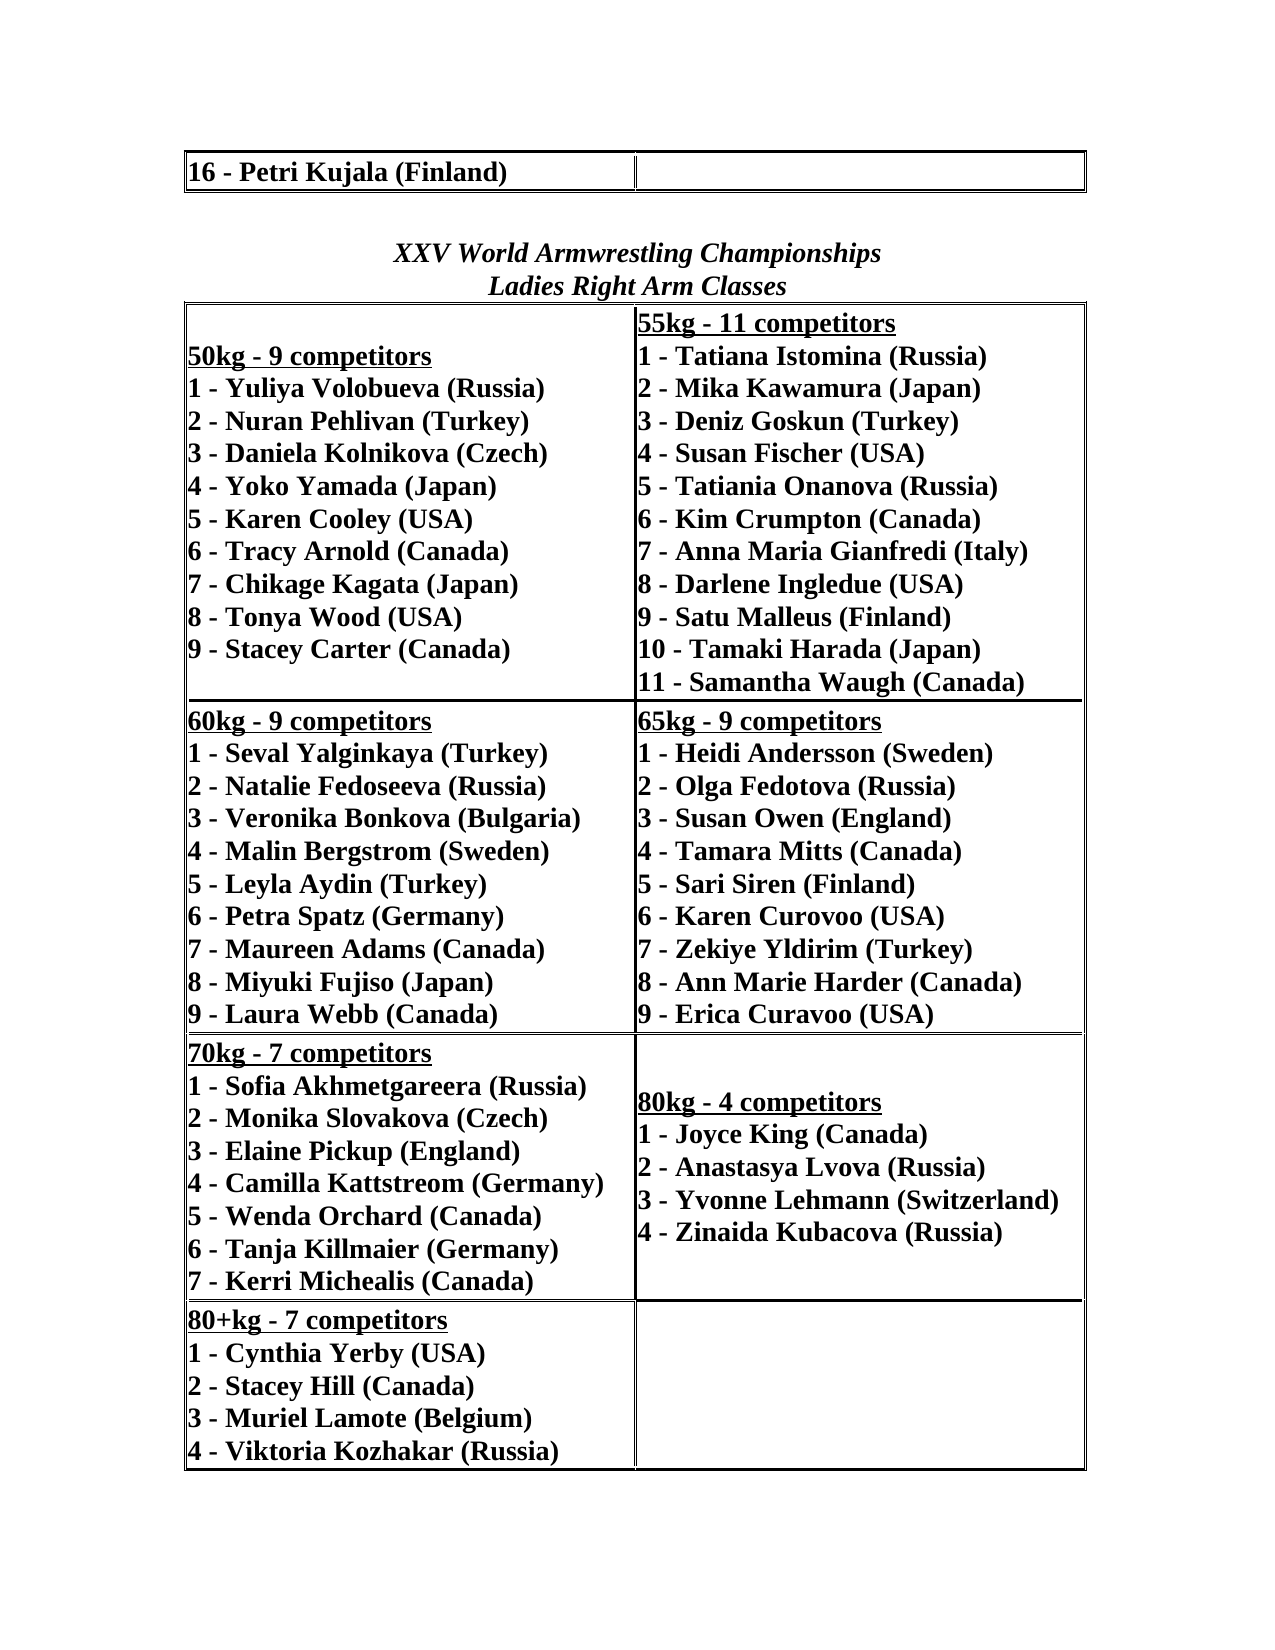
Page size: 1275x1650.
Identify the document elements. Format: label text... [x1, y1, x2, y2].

table_header 55kg - 11 competitors 1 - Tatiana Istomina (Russia) 2 - Mika Kawamura (Japan) 3 - Deniz Goskun (Turkey) 4 - Susan Fischer (USA) 5 - Tatiania Onanova (Russia) 6 - Kim Crumpton (Canada) 7 - Anna Maria Gianfredi (Italy) 8 - Darlene Ingledue (USA) 9 - Satu Malleus (Finland) 10 - Tamaki Harada (Japan) 11 - Samantha Waugh (Canada) [635, 305, 1084, 699]
table_cell 80kg - 4 competitors 1 - Joyce King (Canada) 2 - Anastasya Lvova (Russia) 3 - Yvonne Lehmann (Switzerland) 4 - Zinaida Kubacova (Russia) [637, 1031, 1084, 1298]
table_header 50kg - 9 competitors 1 - Yuliya Volobueva (Russia) 2 - Nuran Pehlivan (Turkey) 3 - Daniela Kolnikova (Czech) 4 - Yoko Yamada (Japan) 5 - Karen Cooley (USA) 6 - Tracy Arnold (Canada) 7 - Chikage Kagata (Japan) 8 - Tonya Wood (USA) 9 - Stacey Carter (Canada) [187, 303, 635, 699]
text XXV World Armwrestling Championships [187, 236, 1087, 268]
table_cell [635, 152, 1084, 189]
table_cell 70kg - 7 competitors 1 - Sofia Akhmetgareera (Russia) 2 - Monika Slovakova (Czech) 3 - Elaine Pickup (England) 4 - Camilla Kattstreom (Germany) 5 - Wenda Orchard (Canada) 6 - Tanja Killmaier (Germany) 7 - Kerri Michealis (Canada) [187, 1031, 634, 1298]
table_cell [635, 1299, 1085, 1468]
table_cell 60kg - 9 competitors 1 - Seval Yalginkaya (Turkey) 2 - Natalie Fedoseeva (Russia) 3 - Veronika Bonkova (Bulgaria) 4 - Malin Bergstrom (Sweden) 5 - Leyla Aydin (Turkey) 6 - Petra Spatz (Germany) 7 - Maureen Adams (Canada) 8 - Miyuki Fujiso (Japan) 9 - Laura Webb (Canada) [187, 699, 634, 1031]
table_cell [187, 1299, 635, 1468]
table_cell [187, 153, 635, 189]
text Ladies Right Arm Classes [187, 269, 1087, 301]
table_cell 65kg - 9 competitors 1 - Heidi Andersson (Sweden) 2 - Olga Fedotova (Russia) 3 - Susan Owen (England) 4 - Tamara Mitts (Canada) 5 - Sari Siren (Finland) 6 - Karen Curovoo (USA) 7 - Zekiye Yldirim (Turkey) 8 - Ann Marie Harder (Canada) 9 - Erica Curavoo (USA) [637, 699, 1084, 1031]
